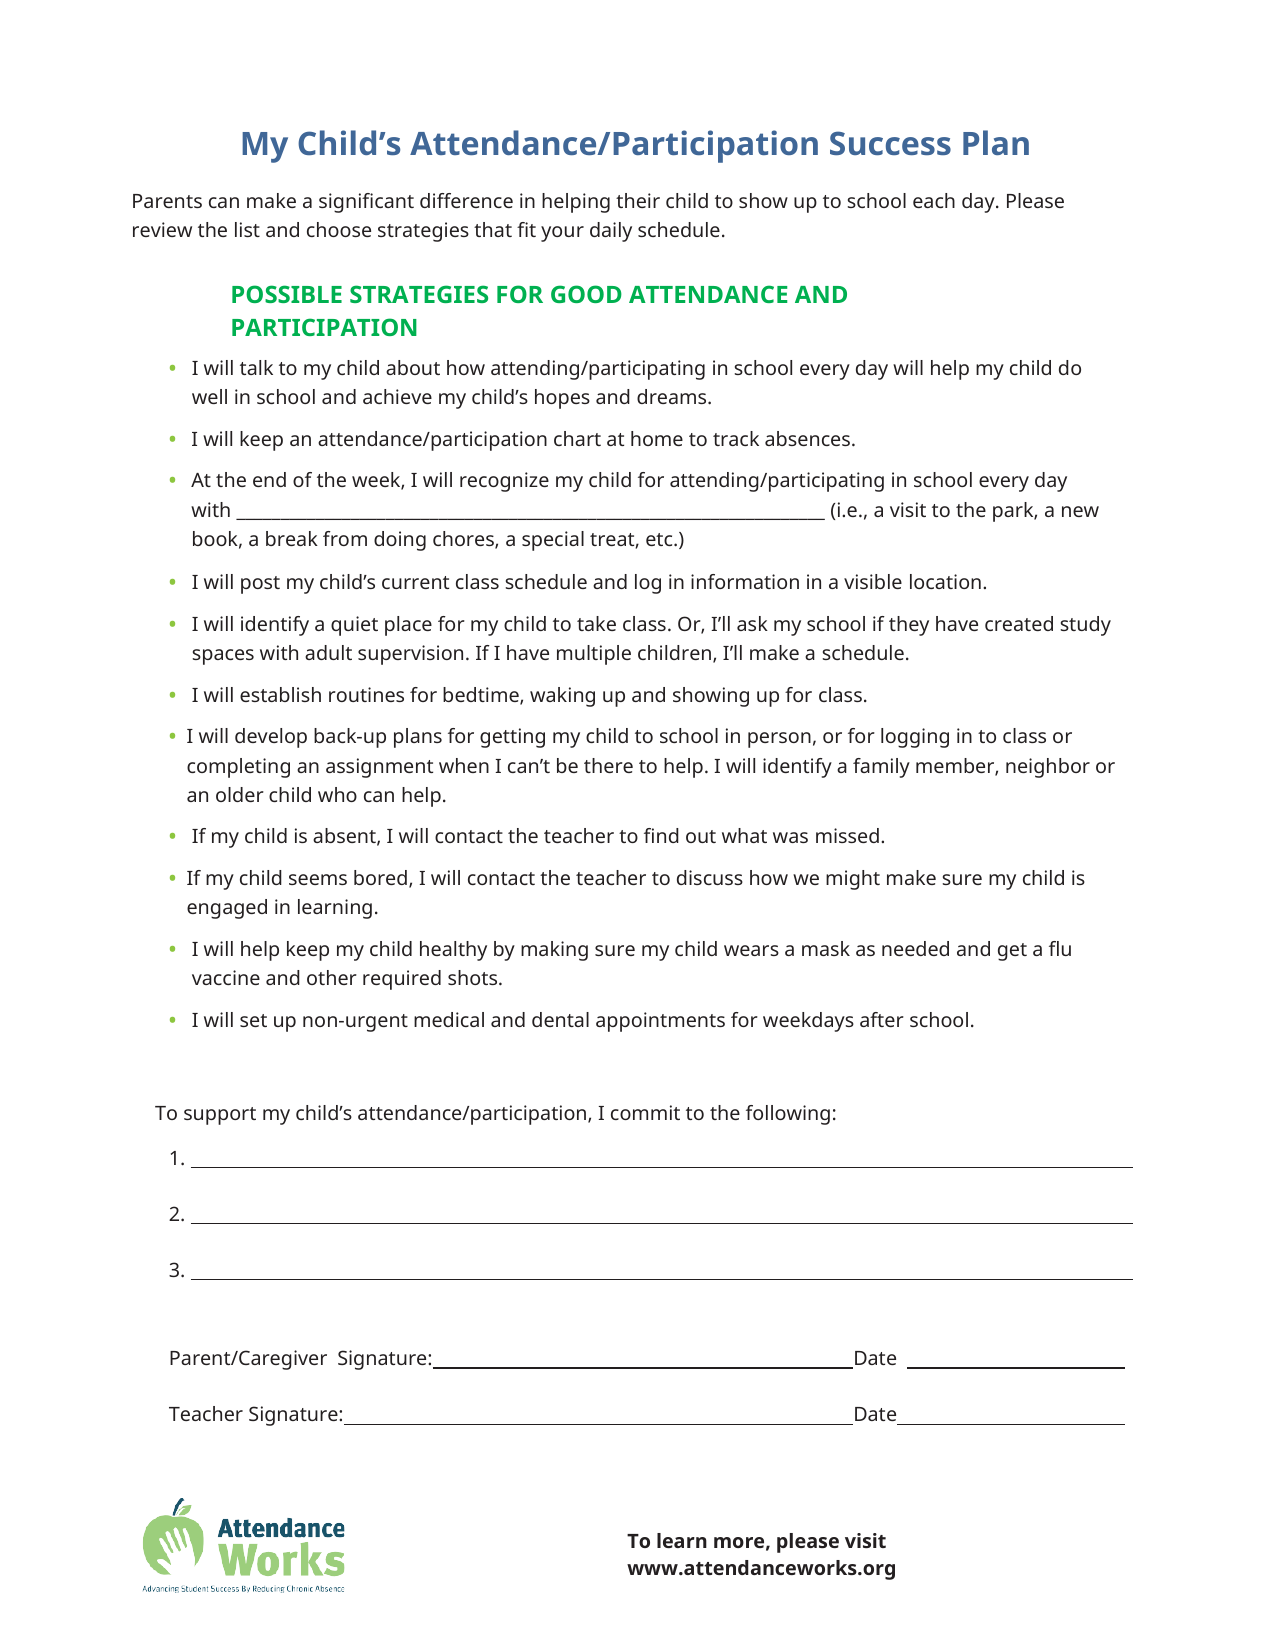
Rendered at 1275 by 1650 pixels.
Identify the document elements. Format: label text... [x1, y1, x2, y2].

text 3. [169, 1257, 1167, 1284]
text 2. [169, 1201, 1167, 1227]
list I will post my child’s current class schedule and log in information in a visible location. [169, 569, 1167, 596]
list I will talk to my child about how attending/participating in school every day will help my child do well in school and achieve my child’s hopes and dreams. [169, 354, 1112, 410]
text Teacher Signature: Date [169, 1401, 1167, 1428]
list I will keep an attendance/participation chart at home to track absences. [169, 425, 1113, 452]
picture [142, 1498, 345, 1593]
list I will establish routines for bedtime, waking up and showing up for class. [169, 681, 1167, 708]
subtitle POSSIBLE STRATEGIES FOR GOOD ATTENDANCE AND PARTICIPATION [230, 278, 1041, 343]
list If my child is absent, I will contact the teacher to find out what was missed. [169, 823, 1167, 849]
text To support my child’s attendance/participation, I commit to the following: [155, 1099, 1167, 1126]
text Parent/Caregiver Signature: Date [169, 1344, 1167, 1371]
list If my child seems bored, I will contact the teacher to discuss how we might make sure my child is engaged in learning. [169, 864, 1088, 920]
list At the end of the week, I will recognize my child for attending/participating in school every day with ___________________________________________________________________ (i.e., a visit to the park, a new book, a break from doing chores, a special treat, etc.) [169, 467, 1113, 552]
list I will identify a quiet place for my child to take class. Or, I’ll ask my school if they have created study spaces with adult supervision. If I have multiple children, I’ll make a schedule. [169, 610, 1135, 666]
list I will develop back-up plans for getting my child to school in person, or for logging in to class or completing an assignment when I can’t be there to help. I will identify a family member, neighbor or an older child who can help. [169, 723, 1120, 808]
list I will help keep my child healthy by making sure my child wears a mask as needed and get a flu vaccine and other required shots. [169, 935, 1096, 991]
text 1. [169, 1144, 1167, 1171]
list I will set up non-urgent medical and dental appointments for weekdays after school. [169, 1006, 1167, 1033]
text Parents can make a significant difference in helping their child to show up to school each day. Please review the list and choose strategies that fit your daily schedule. [131, 188, 1083, 244]
title My Child’s Attendance/Participation Success Plan [230, 121, 1041, 164]
